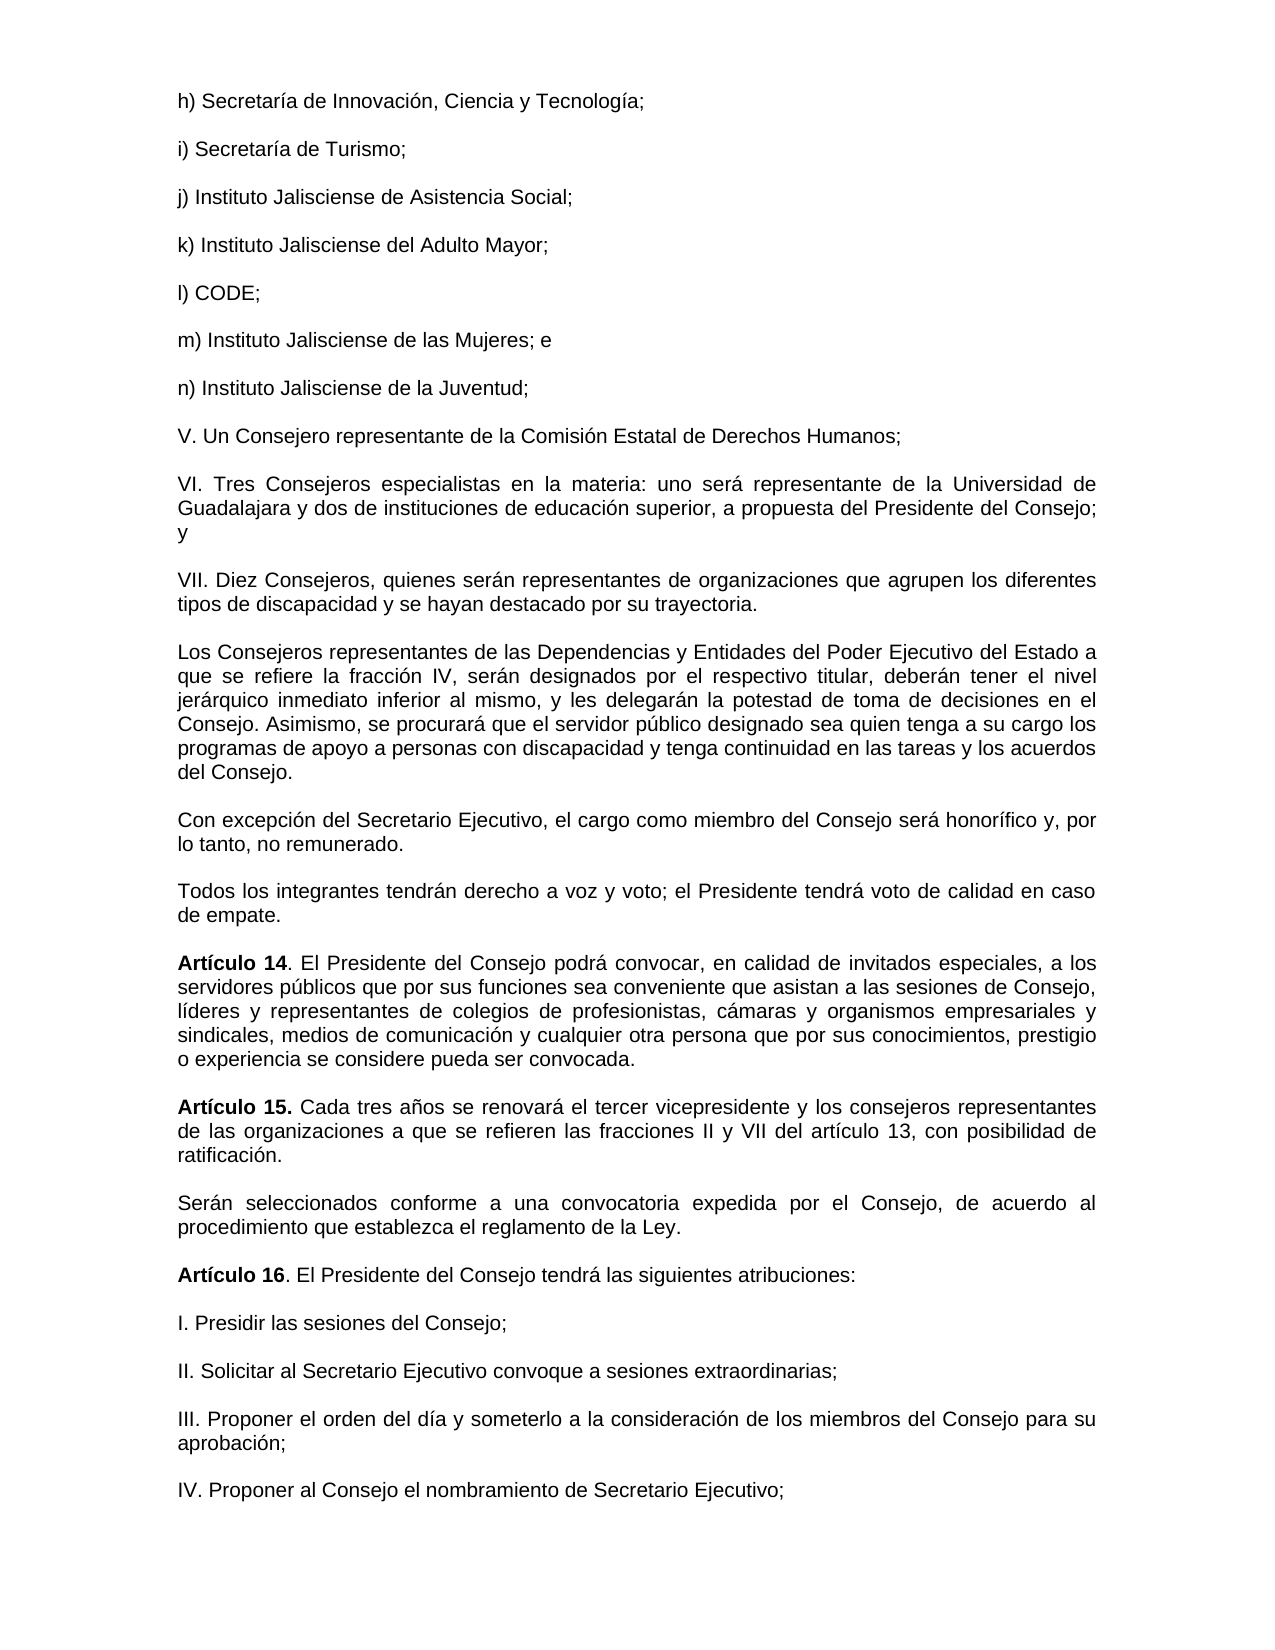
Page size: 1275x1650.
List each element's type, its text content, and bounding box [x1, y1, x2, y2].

text II. Solicitar al Secretario Ejecutivo convoque a sesiones extraordinarias; [177, 1358, 1098, 1382]
text Con excepción del Secretario Ejecutivo, el cargo como miembro del Consejo será honorífico y, por lo tanto, no remunerado. [177, 807, 1098, 855]
text Serán seleccionados conforme a una convocatoria expedida por el Consejo, de acuerdo al procedimiento que establezca el reglamento de [177, 1191, 1098, 1239]
text VII. Diez Consejeros, quienes serán representantes de organizaciones que agrupen los diferentes tipos de discapacidad y se hayan destacado por su trayectoria. [177, 568, 1098, 616]
text h) Secretaría de Innovación, Ciencia y Tecnología; [177, 89, 1098, 113]
text j) Instituto Jalisciense de Asistencia Social; [177, 184, 1098, 208]
text Todos los integrantes tendrán derecho a voz y voto; el Presidente tendrá voto de calidad en caso de empate. [177, 879, 1098, 927]
text III. Proponer el orden del día y someterlo a la consideración de los miembros del Consejo para su aprobación; [177, 1406, 1098, 1454]
text Los Consejeros representantes de las Dependencias y Entidades del Poder Ejecutivo del Estado a que se refiere la fracción IV, serán designados por el respectivo titular, deberán tener el nivel jerárquico inmediato inferior al mismo, y les delegarán la potestad de toma de decisiones en el Consejo. Asimismo, se procurará que el servidor público designado sea quien tenga a su cargo los programas de apoyo a personas con discapacidad y tenga continuidad en las tareas y los acuerdos del Consejo. [177, 640, 1098, 783]
text l) CODE; [177, 280, 1098, 304]
text I. Presidir las sesiones del Consejo; [177, 1311, 1098, 1334]
text Artículo 16. El Presidente del Consejo tendrá las siguientes atribuciones: [177, 1263, 1098, 1287]
text Artículo 15. Cada tres años se renovará el tercer vicepresidente y los consejeros representantes de las organizaciones a que se refieren las fracciones II y VII del artículo 13, con posibilidad de ratificación. [177, 1095, 1098, 1167]
text V. Un Consejero representante de de Derechos Humanos; [177, 424, 1098, 448]
text m) Instituto Jalisciense de las Mujeres; e [177, 328, 1098, 352]
text i) Secretaría de Turismo; [177, 137, 1098, 161]
text n) Instituto Jalisciense de ; [177, 376, 1098, 400]
text VI. Tres Consejeros especialistas en la materia: uno será representante de de Guadalajara y dos de instituciones de educación superior, a propuesta del Presidente del Consejo; y [177, 472, 1098, 544]
text IV. Proponer al Consejo el nombramiento de Secretario Ejecutivo; [177, 1478, 1098, 1502]
text Artículo 14. El Presidente del Consejo podrá convocar, en calidad de invitados especiales, a los servidores públicos que por sus funciones sea conveniente que asistan a las sesiones de Consejo, líderes y representantes de colegios de profesionistas, cámaras y organismos empresariales y sindicales, medios de comunicación y cualquier otra persona que por sus conocimientos, prestigio o experiencia se considere pueda ser convocada. [177, 951, 1098, 1071]
text k) Instituto Jalisciense del Adulto Mayor; [177, 232, 1098, 256]
